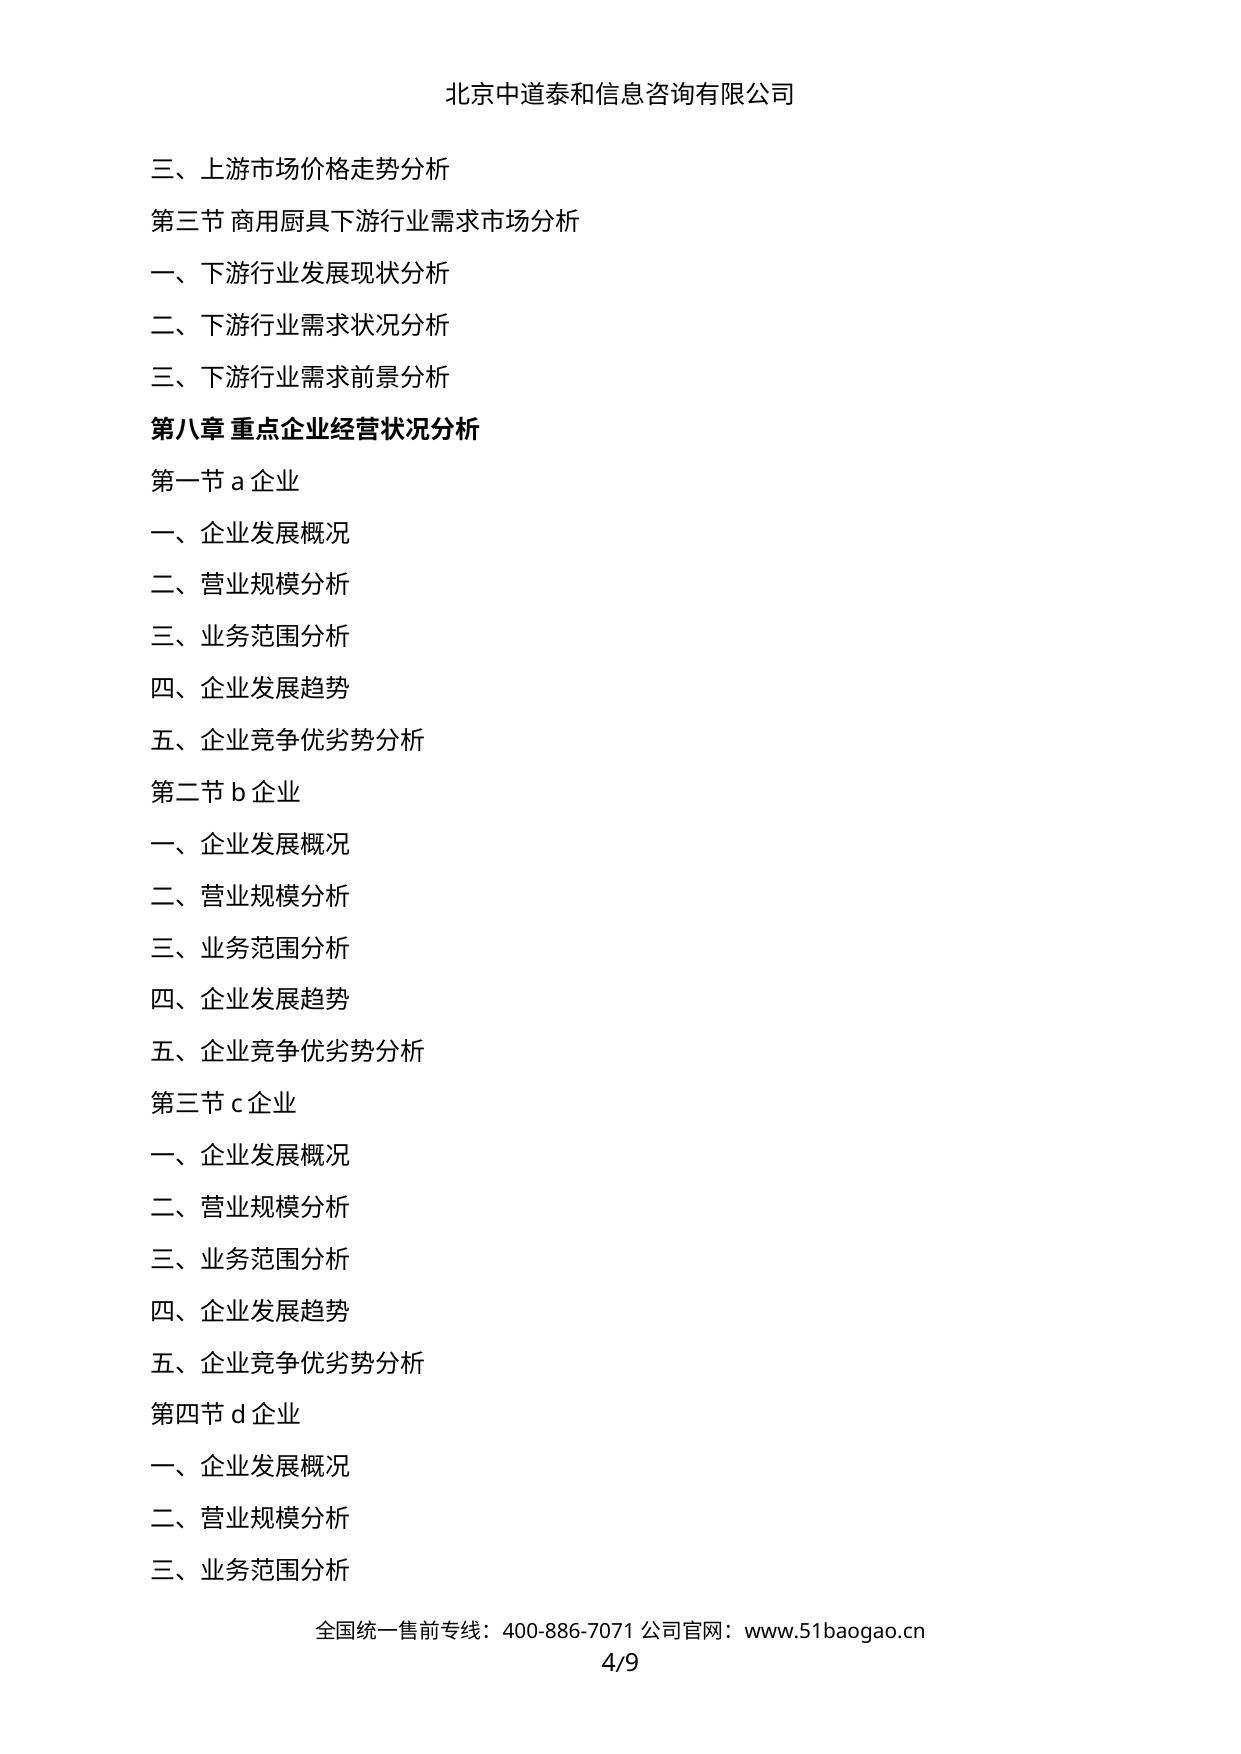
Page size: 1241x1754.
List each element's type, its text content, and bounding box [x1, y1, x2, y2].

text 五、企业竞争优劣势分析 [150, 721, 1090, 757]
text 第三节 c企业 [150, 1084, 1090, 1120]
text 三、上游市场价格走势分析 [150, 150, 1090, 186]
text 二、营业规模分析 [150, 1187, 1090, 1224]
text 三、业务范围分析 [150, 617, 1090, 653]
text 一、下游行业发展现状分析 [150, 254, 1090, 290]
text 第八章 重点企业经营状况分析 [150, 409, 1090, 446]
text 二、营业规模分析 [150, 565, 1090, 601]
text 第三节 商用厨具下游行业需求市场分析 [150, 202, 1090, 238]
text 三、业务范围分析 [150, 1551, 1090, 1587]
text 三、业务范围分析 [150, 1239, 1090, 1276]
text 第二节 b企业 [150, 772, 1090, 809]
text 四、企业发展趋势 [150, 1291, 1090, 1327]
text 第一节 a企业 [150, 461, 1090, 497]
text 一、企业发展概况 [150, 1447, 1090, 1483]
text 一、企业发展概况 [150, 1136, 1090, 1172]
text 四、企业发展趋势 [150, 980, 1090, 1016]
text 二、营业规模分析 [150, 876, 1090, 912]
text 三、业务范围分析 [150, 928, 1090, 964]
text 二、下游行业需求状况分析 [150, 306, 1090, 342]
text 一、企业发展概况 [150, 513, 1090, 549]
text 四、企业发展趋势 [150, 669, 1090, 705]
text 二、营业规模分析 [150, 1499, 1090, 1535]
text 五、企业竞争优劣势分析 [150, 1343, 1090, 1379]
text 三、下游行业需求前景分析 [150, 357, 1090, 394]
text 第四节 d企业 [150, 1395, 1090, 1431]
text 一、企业发展概况 [150, 824, 1090, 861]
text 五、企业竞争优劣势分析 [150, 1032, 1090, 1068]
